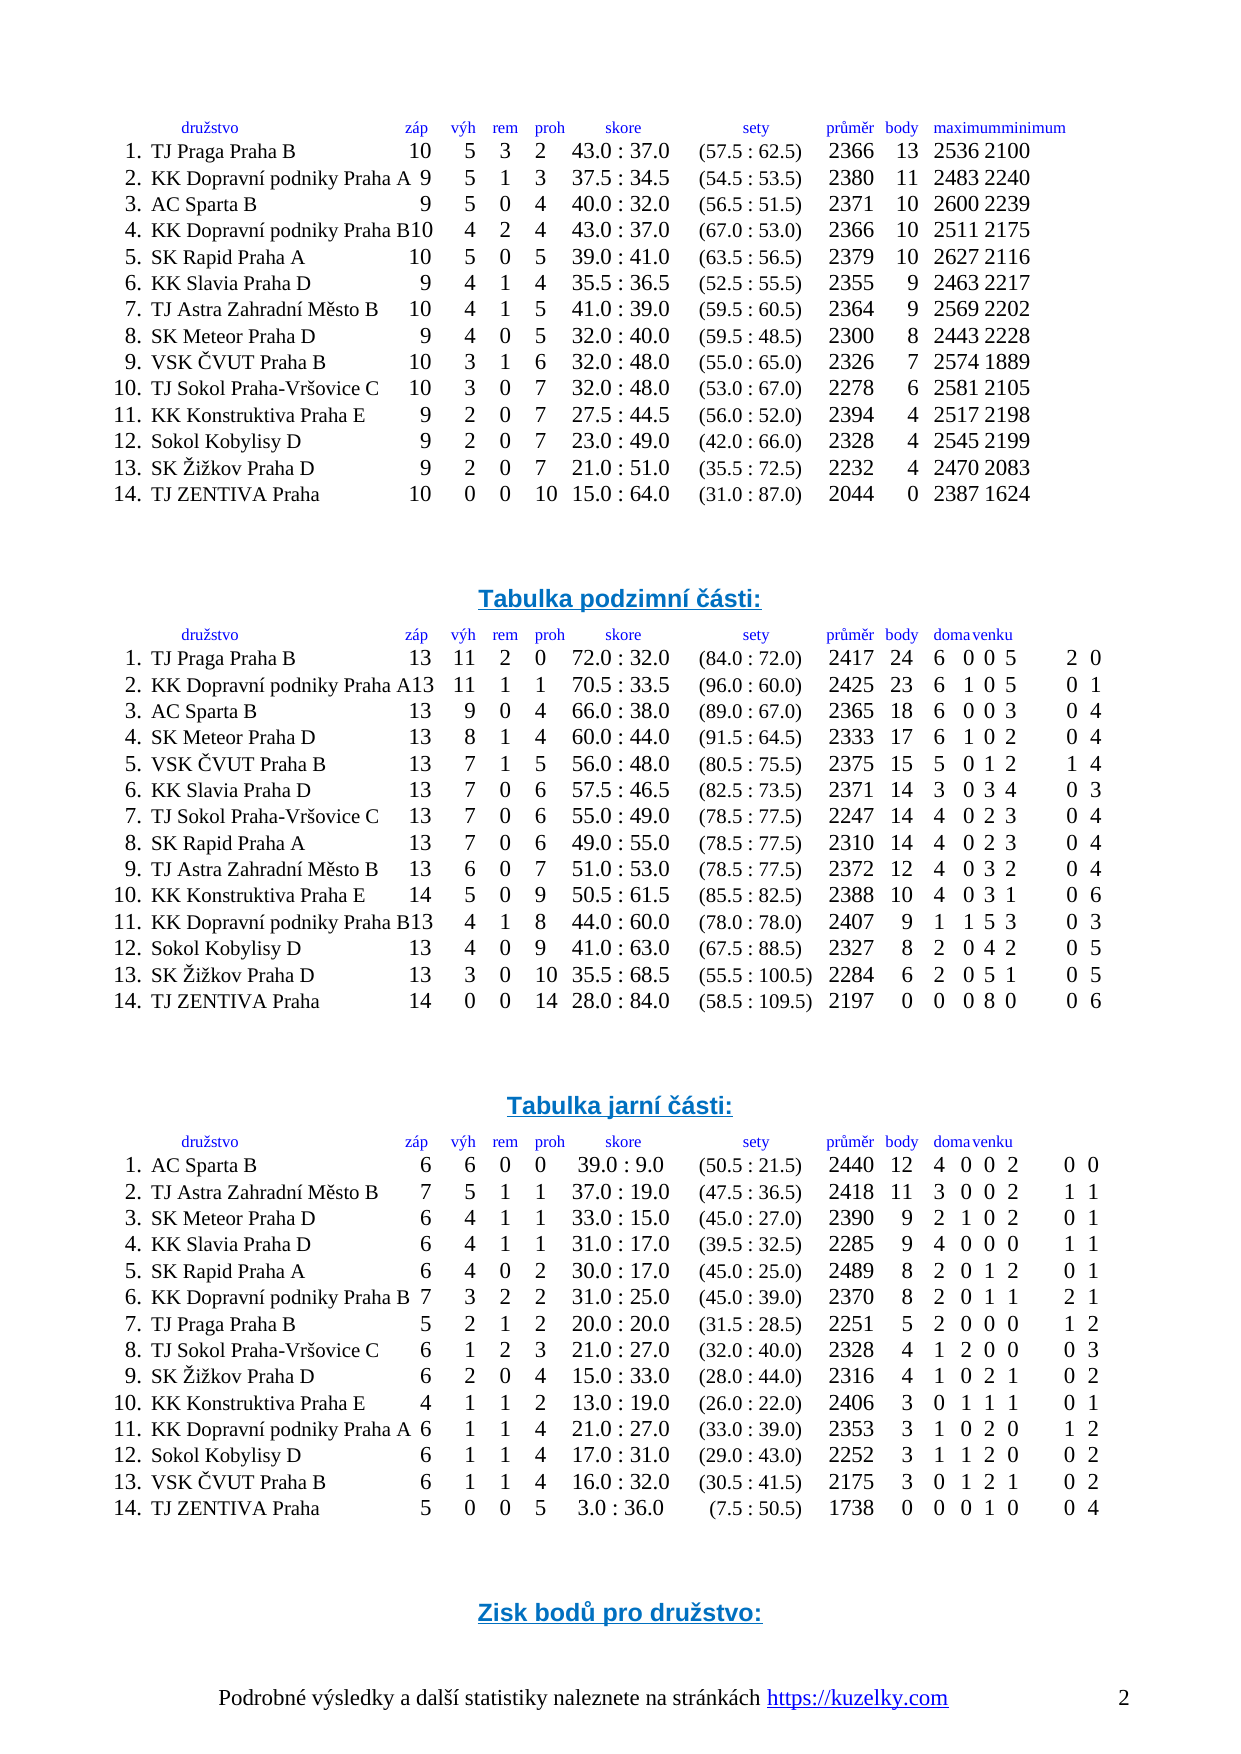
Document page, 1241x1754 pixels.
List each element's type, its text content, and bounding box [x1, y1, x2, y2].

text 2. KK Dopravní podniky Praha A 9 5 1 3 37.5 : 34.5 (54.5 : 53.5) 2380 11 2483 2240 [106, 164, 1134, 190]
text 14. TJ ZENTIVA Praha 14 0 0 14 28.0 : 84.0 (58.5 : 109.5) 2197 0 0 0 8 0 0 6 [106, 987, 1134, 1013]
text 8. SK Meteor Praha D 9 4 0 5 32.0 : 40.0 (59.5 : 48.5) 2300 8 2443 2228 [106, 322, 1134, 348]
text 9. SK Žižkov Praha D 6 2 0 4 15.0 : 33.0 (28.0 : 44.0) 2316 4 1 0 2 1 0 2 [106, 1362, 1134, 1389]
text 6. KK Slavia Praha D 13 7 0 6 57.5 : 46.5 (82.5 : 73.5) 2371 14 3 0 3 4 0 3 [106, 776, 1134, 802]
text 13. SK Žižkov Praha D 9 2 0 7 21.0 : 51.0 (35.5 : 72.5) 2232 4 2470 2083 [106, 453, 1134, 480]
text 9. VSK ČVUT Praha B 10 3 1 6 32.0 : 48.0 (55.0 : 65.0) 2326 7 2574 1889 [106, 348, 1134, 374]
text 11. KK Dopravní podniky Praha B 13 4 1 8 44.0 : 60.0 (78.0 : 78.0) 2407 9 1 1 5 3 0 3 [106, 908, 1134, 934]
text 7. TJ Sokol Praha-Vršovice C 13 7 0 6 55.0 : 49.0 (78.5 : 77.5) 2247 14 4 0 2 3 0 4 [106, 802, 1134, 829]
text 3. AC Sparta B 13 9 0 4 66.0 : 38.0 (89.0 : 67.0) 2365 18 6 0 0 3 0 4 [106, 697, 1134, 723]
text 2. KK Dopravní podniky Praha A 13 11 1 1 70.5 : 33.5 (96.0 : 60.0) 2425 23 6 1 0 5 0 1 [106, 671, 1134, 697]
text 12. Sokol Kobylisy D 6 1 1 4 17.0 : 31.0 (29.0 : 43.0) 2252 3 1 1 2 0 0 2 [106, 1441, 1134, 1468]
text družstvo záp výh rem proh skore sety průměr body doma venku [106, 625, 1134, 644]
text 11. KK Dopravní podniky Praha A 6 1 1 4 21.0 : 27.0 (33.0 : 39.0) 2353 3 1 0 2 0 1 2 [106, 1415, 1134, 1441]
text 8. TJ Sokol Praha-Vršovice C 6 1 2 3 21.0 : 27.0 (32.0 : 40.0) 2328 4 1 2 0 0 0 3 [106, 1336, 1134, 1362]
text Tabulka podzimní části: [94, 584, 1145, 613]
text 13. VSK ČVUT Praha B 6 1 1 4 16.0 : 32.0 (30.5 : 41.5) 2175 3 0 1 2 1 0 2 [106, 1468, 1134, 1494]
text 12. Sokol Kobylisy D 13 4 0 9 41.0 : 63.0 (67.5 : 88.5) 2327 8 2 0 4 2 0 5 [106, 934, 1134, 961]
text 7. TJ Astra Zahradní Město B 10 4 1 5 41.0 : 39.0 (59.5 : 60.5) 2364 9 2569 2202 [106, 295, 1134, 322]
text Tabulka jarní části: [94, 1091, 1145, 1120]
text družstvo záp výh rem proh skore sety průměr body doma venku [106, 1132, 1134, 1151]
text družstvo záp výh rem proh skore sety průměr body maximum minimum [106, 118, 1134, 137]
text 7. TJ Praga Praha B 5 2 1 2 20.0 : 20.0 (31.5 : 28.5) 2251 5 2 0 0 0 1 2 [106, 1309, 1134, 1336]
text 10. KK Konstruktiva Praha E 4 1 1 2 13.0 : 19.0 (26.0 : 22.0) 2406 3 0 1 1 1 0 1 [106, 1389, 1134, 1415]
text 5. VSK ČVUT Praha B 13 7 1 5 56.0 : 48.0 (80.5 : 75.5) 2375 15 5 0 1 2 1 4 [106, 750, 1134, 776]
text 3. AC Sparta B 9 5 0 4 40.0 : 32.0 (56.5 : 51.5) 2371 10 2600 2239 [106, 190, 1134, 216]
text 5. SK Rapid Praha A 6 4 0 2 30.0 : 17.0 (45.0 : 25.0) 2489 8 2 0 1 2 0 1 [106, 1257, 1134, 1283]
text 10. KK Konstruktiva Praha E 14 5 0 9 50.5 : 61.5 (85.5 : 82.5) 2388 10 4 0 3 1 0 6 [106, 882, 1134, 908]
text 12. Sokol Kobylisy D 9 2 0 7 23.0 : 49.0 (42.0 : 66.0) 2328 4 2545 2199 [106, 427, 1134, 453]
text 4. SK Meteor Praha D 13 8 1 4 60.0 : 44.0 (91.5 : 64.5) 2333 17 6 1 0 2 0 4 [106, 723, 1134, 750]
text 6. KK Slavia Praha D 9 4 1 4 35.5 : 36.5 (52.5 : 55.5) 2355 9 2463 2217 [106, 269, 1134, 295]
text 1. TJ Praga Praha B 10 5 3 2 43.0 : 37.0 (57.5 : 62.5) 2366 13 2536 2100 [106, 137, 1134, 164]
text 5. SK Rapid Praha A 10 5 0 5 39.0 : 41.0 (63.5 : 56.5) 2379 10 2627 2116 [106, 243, 1134, 269]
text 1. TJ Praga Praha B 13 11 2 0 72.0 : 32.0 (84.0 : 72.0) 2417 24 6 0 0 5 2 0 [106, 644, 1134, 671]
text Zisk bodů pro družstvo: [94, 1598, 1145, 1627]
text 10. TJ Sokol Praha-Vršovice C 10 3 0 7 32.0 : 48.0 (53.0 : 67.0) 2278 6 2581 2105 [106, 374, 1134, 401]
text 14. TJ ZENTIVA Praha 10 0 0 10 15.0 : 64.0 (31.0 : 87.0) 2044 0 2387 1624 [106, 480, 1134, 506]
text 1. AC Sparta B 6 6 0 0 39.0 : 9.0 (50.5 : 21.5) 2440 12 4 0 0 2 0 0 [106, 1151, 1134, 1178]
text 6. KK Dopravní podniky Praha B 7 3 2 2 31.0 : 25.0 (45.0 : 39.0) 2370 8 2 0 1 1 2 1 [106, 1283, 1134, 1309]
text 11. KK Konstruktiva Praha E 9 2 0 7 27.5 : 44.5 (56.0 : 52.0) 2394 4 2517 2198 [106, 401, 1134, 427]
text 3. SK Meteor Praha D 6 4 1 1 33.0 : 15.0 (45.0 : 27.0) 2390 9 2 1 0 2 0 1 [106, 1204, 1134, 1231]
text 4. KK Dopravní podniky Praha B 10 4 2 4 43.0 : 37.0 (67.0 : 53.0) 2366 10 2511 2175 [106, 216, 1134, 243]
text 8. SK Rapid Praha A 13 7 0 6 49.0 : 55.0 (78.5 : 77.5) 2310 14 4 0 2 3 0 4 [106, 829, 1134, 855]
text 4. KK Slavia Praha D 6 4 1 1 31.0 : 17.0 (39.5 : 32.5) 2285 9 4 0 0 0 1 1 [106, 1231, 1134, 1257]
text 14. TJ ZENTIVA Praha 5 0 0 5 3.0 : 36.0 (7.5 : 50.5) 1738 0 0 0 1 0 0 4 [106, 1494, 1134, 1520]
text 9. TJ Astra Zahradní Město B 13 6 0 7 51.0 : 53.0 (78.5 : 77.5) 2372 12 4 0 3 2 0 4 [106, 855, 1134, 882]
text 2. TJ Astra Zahradní Město B 7 5 1 1 37.0 : 19.0 (47.5 : 36.5) 2418 11 3 0 0 2 1 1 [106, 1178, 1134, 1204]
text 13. SK Žižkov Praha D 13 3 0 10 35.5 : 68.5 (55.5 : 100.5) 2284 6 2 0 5 1 0 5 [106, 961, 1134, 987]
